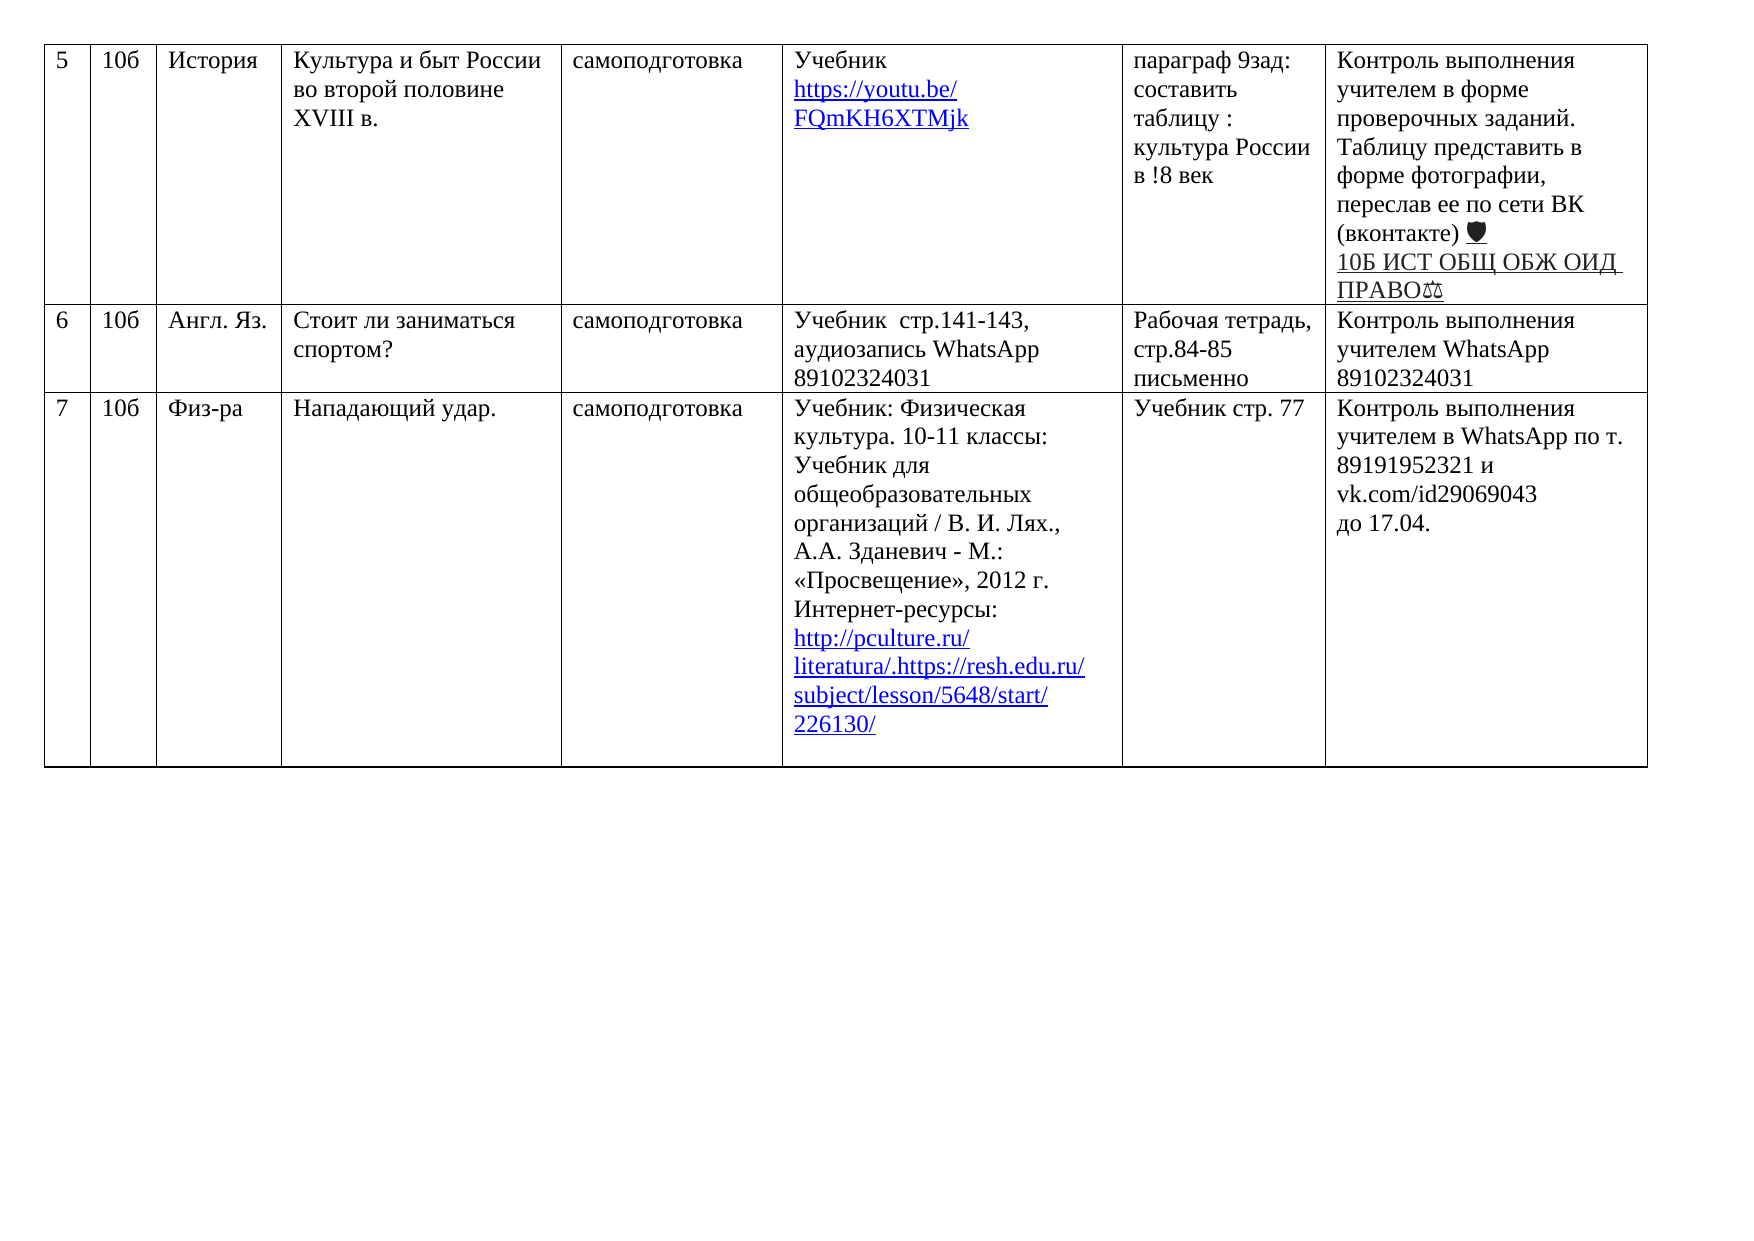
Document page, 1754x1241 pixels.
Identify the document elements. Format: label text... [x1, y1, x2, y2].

table_cell Стоит ли заниматься спортом? [282, 305, 561, 392]
table_cell 10б [91, 45, 156, 304]
table_cell самоподготовка [562, 45, 782, 304]
table_cell 6 [45, 305, 90, 392]
table_cell Нападающий удар. [282, 393, 561, 766]
table_cell самоподготовка [562, 393, 782, 766]
table_cell 5 [45, 45, 90, 304]
table_cell параграф 9зад: составить таблицу : культура России в !8 век [1123, 45, 1325, 304]
table_cell Рабочая тетрадь, стр.84-85 письменно [1123, 305, 1325, 392]
table_cell 10б [91, 393, 156, 766]
table_cell Учебник: Физическая культура. 10-11 классы: Учебник для общеобразовательных организаций / В. И. Лях., А.А. Зданевич - М.: «Просвещение», 2012 г. Интернет-ресурсы: http://pculture.ru/literatura/.https://resh.edu.ru/subject/lesson/5648/start/226130/ [783, 393, 1122, 766]
table_cell Учебник стр.141-143, аудиозапись WhatsApp 89102324031 [783, 305, 1122, 392]
table_cell Контроль выполнения учителем в форме проверочных заданий. Таблицу представить в форме фотографии, переслав ее по сети ВК (вконтакте) 🛡10Б ИСТ ОБЩ ОБЖ ОИД ПРАВО⚖️ [1326, 45, 1647, 304]
table_cell Контроль выполнения учителем в WhatsApp по т. 89191952321 и vk.com/id29069043 до 17.04. [1326, 393, 1647, 766]
table_cell Англ. Яз. [157, 305, 281, 392]
table_cell История [157, 45, 281, 304]
table_cell 10б [91, 305, 156, 392]
table_cell самоподготовка [562, 305, 782, 392]
table_cell Учебник стр. 77 [1123, 393, 1325, 766]
table_cell 7 [45, 393, 90, 766]
table_cell Культура и быт России во второй половине XVIII в. [282, 45, 561, 304]
table_cell Физ-ра [157, 393, 281, 766]
table_cell Учебник https://youtu.be/FQmKH6XTMjk [783, 45, 1122, 304]
table_cell Контроль выполнения учителем WhatsApp 89102324031 [1326, 305, 1647, 392]
